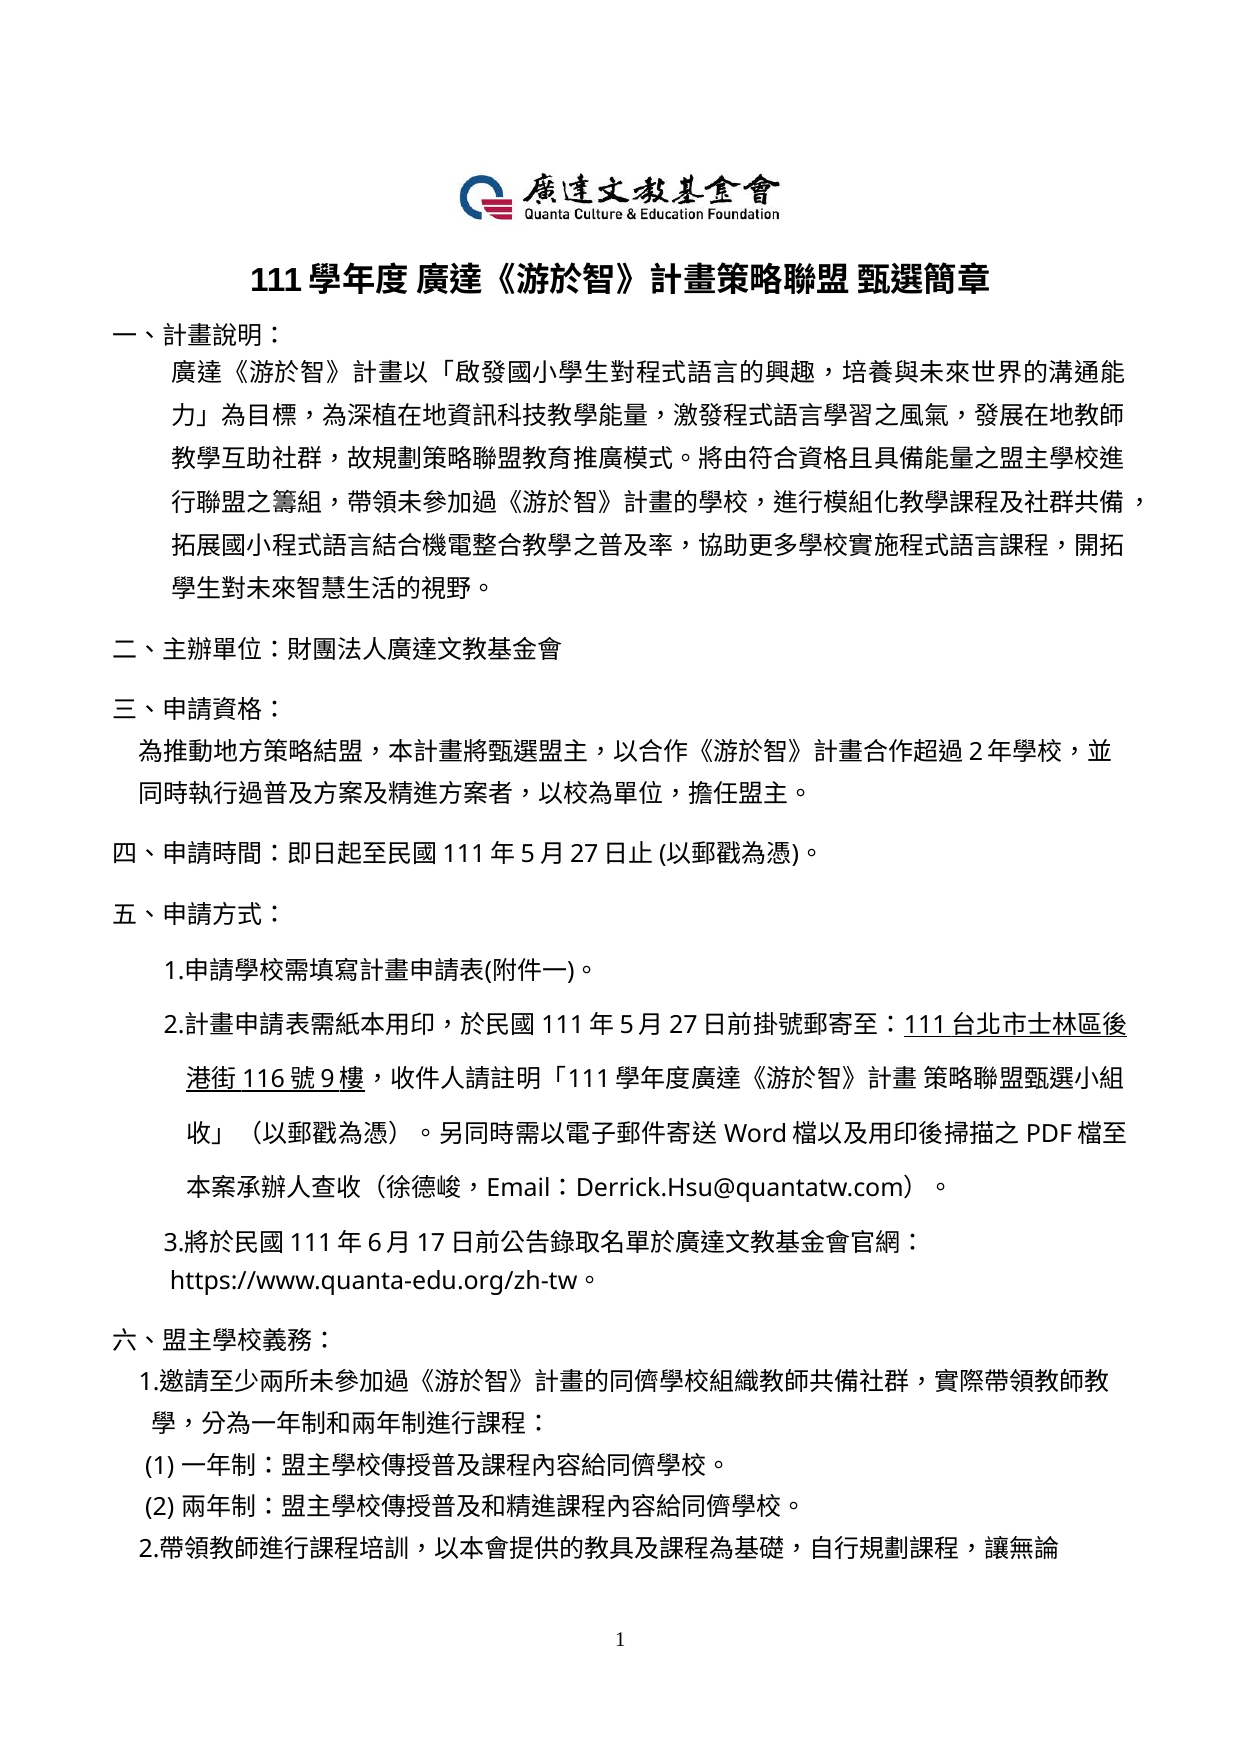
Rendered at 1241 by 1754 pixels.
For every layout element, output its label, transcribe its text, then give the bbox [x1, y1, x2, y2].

text 1.邀請至少兩所未參加過《游於智》計畫的同儕學校組織教師共備社群，實際帶領教師教 [112, 1357, 1128, 1399]
text 廣達《游於智》計畫以「啟發國小學生對程式語言的興趣，培養與未來世界的溝通能力」為目標，為深植在地資訊科技教學能量，激發程式語言學習之風氣，發展在地教師教學互助社群，故規劃策略聯盟教育推廣模式。將由符合資格且具備能量之盟主學校進行聯盟之籌組，帶領未參加過《游於智》計畫的學校，進行模組化教學課程及社群共備，拓展國小程式語言結合機電整合教學之普及率，協助更多學校實施程式語言課程，開拓學生對未來智慧生活的視野。 [171, 352, 1128, 605]
text 一、計畫說明： [112, 314, 1128, 352]
text 2.計畫申請表需紙本用印，於民國111年5月27日前掛號郵寄至：111台北市士林區後港街116號9樓，收件人請註明「111學年度廣達《游於智》計畫 策略聯盟甄選小組 收」（以郵戳為憑）。另同時需以電子郵件寄送Word檔以及用印後掃描之PDF檔至本案承辦人查收（徐德峻，Email：Derrick.Hsu@quantatw.com）。 [157, 1004, 1128, 1204]
text 四、申請時間：即日起至民國111年5月27日止 (以郵戳為憑)。 [112, 829, 1128, 871]
text 2.帶領教師進行課程培訓，以本會提供的教具及課程為基礎，自行規劃課程，讓無論 [112, 1524, 1128, 1566]
text 三、申請資格： [112, 686, 1128, 727]
picture [451, 164, 789, 229]
text 1.申請學校需填寫計畫申請表(附件一)。 [157, 950, 1128, 986]
text 3.將於民國111年6月17日前公告錄取名單於廣達文教基金會官網： [157, 1222, 1128, 1259]
text 為推動地方策略結盟，本計畫將甄選盟主，以合作《游於智》計畫合作超過2年學校，並 [112, 727, 1128, 769]
text https://www.quanta-edu.org/zh-tw。 [157, 1259, 1128, 1297]
text (2) 兩年制：盟主學校傳授普及和精進課程內容給同儕學校。 [112, 1482, 1128, 1524]
text 五、申請方式： [112, 890, 1128, 931]
text 學，分為一年制和兩年制進行課程： [112, 1399, 1128, 1441]
text (1) 一年制：盟主學校傳授普及課程內容給同儕學校。 [112, 1441, 1128, 1482]
text 111學年度 廣達《游於智》計畫策略聯盟 甄選簡章 [112, 239, 1128, 314]
text 同時執行過普及方案及精進方案者，以校為單位，擔任盟主。 [112, 769, 1128, 811]
text 六、盟主學校義務： [112, 1316, 1128, 1357]
text 二、主辦單位：財團法人廣達文教基金會 [112, 629, 1128, 667]
